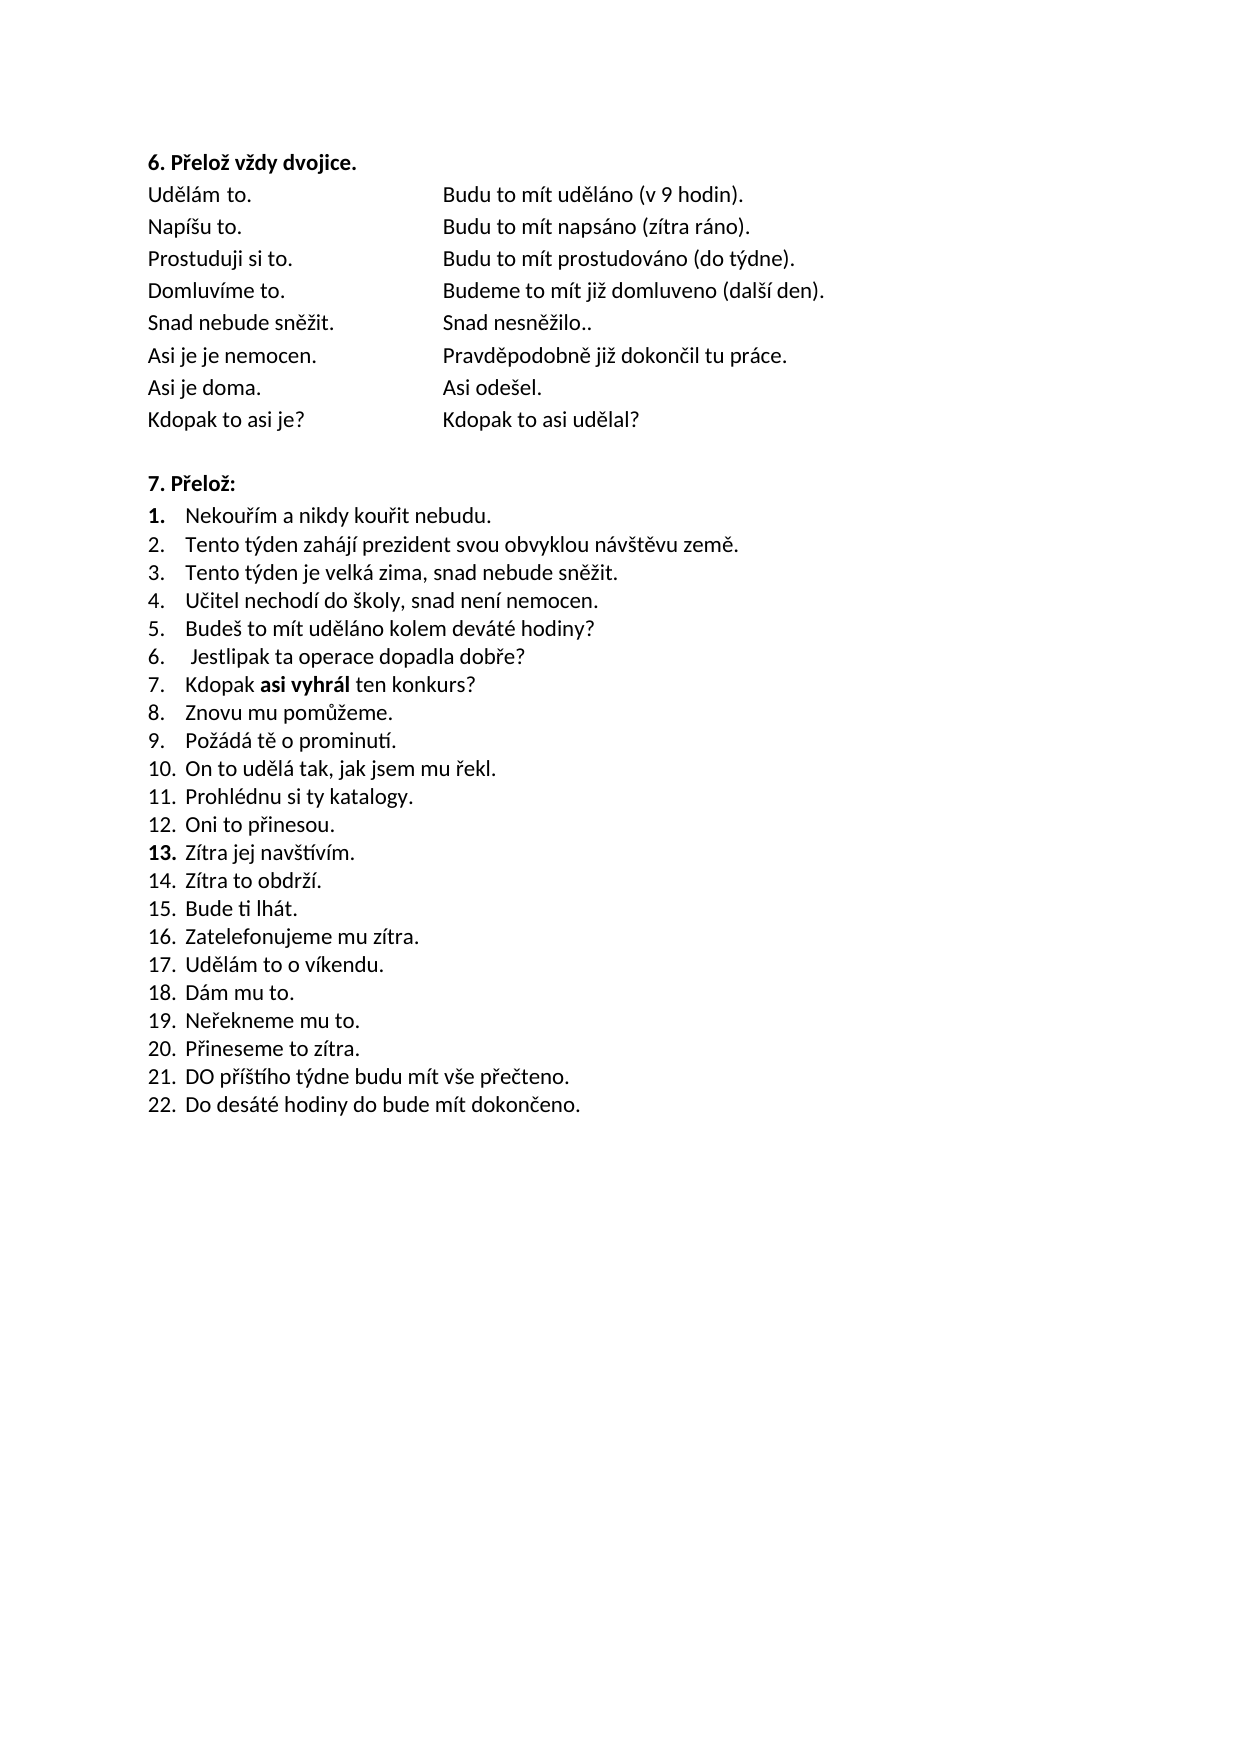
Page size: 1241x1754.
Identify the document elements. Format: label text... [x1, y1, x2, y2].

list Neřekneme mu to. [148, 1006, 1093, 1034]
list Zatelefonujeme mu zítra. [148, 922, 1093, 950]
list Udělám to o víkendu. [148, 950, 1093, 978]
list Do desáté hodiny do bude mít dokončeno. [148, 1090, 1093, 1118]
list Tento týden zahájí prezident svou obvyklou návštěvu země. [148, 530, 1093, 558]
text 6. Přelož vždy dvojice. [148, 148, 1093, 176]
text Napíšu to. Budu to mít napsáno (zítra ráno). [148, 212, 1093, 240]
list Kdopak asi vyhrál ten konkurs? [148, 670, 1093, 698]
list Dám mu to. [148, 978, 1093, 1006]
list Tento týden je velká zima, snad nebude sněžit. [148, 558, 1093, 586]
text Snad nebude sněžit. Snad nesněžilo.. [148, 308, 1093, 337]
text 7. Přelož: [148, 469, 1093, 497]
text Asi je je nemocen. Pravděpodobně již dokončil tu práce. [148, 341, 1093, 369]
list Zítra jej navštívím. [148, 838, 1093, 866]
text Domluvíme to. Budeme to mít již domluveno (další den). [148, 276, 1093, 304]
list Nekouřím a nikdy kouřit nebudu. [148, 502, 1093, 530]
list Bude ti lhát. [148, 894, 1093, 922]
list DO příštího týdne budu mít vše přečteno. [148, 1062, 1093, 1090]
list Požádá tě o prominutí. [148, 726, 1093, 754]
list Budeš to mít uděláno kolem deváté hodiny? [148, 614, 1093, 642]
list Znovu mu pomůžeme. [148, 698, 1093, 726]
list Učitel nechodí do školy, snad není nemocen. [148, 586, 1093, 614]
list On to udělá tak, jak jsem mu řekl. [148, 754, 1093, 782]
text Asi je doma. Asi odešel. [148, 373, 1093, 401]
list Jestlipak ta operace dopadla dobře? [148, 642, 1093, 670]
text Prostuduji si to. Budu to mít prostudováno (do týdne). [148, 244, 1093, 272]
text Udělám to. Budu to mít uděláno (v 9 hodin). [148, 180, 1093, 208]
list Zítra to obdrží. [148, 866, 1093, 894]
list Přineseme to zítra. [148, 1034, 1093, 1062]
list Prohlédnu si ty katalogy. [148, 782, 1093, 810]
list Oni to přinesou. [148, 810, 1093, 838]
text Kdopak to asi je? Kdopak to asi udělal? [148, 405, 1093, 433]
